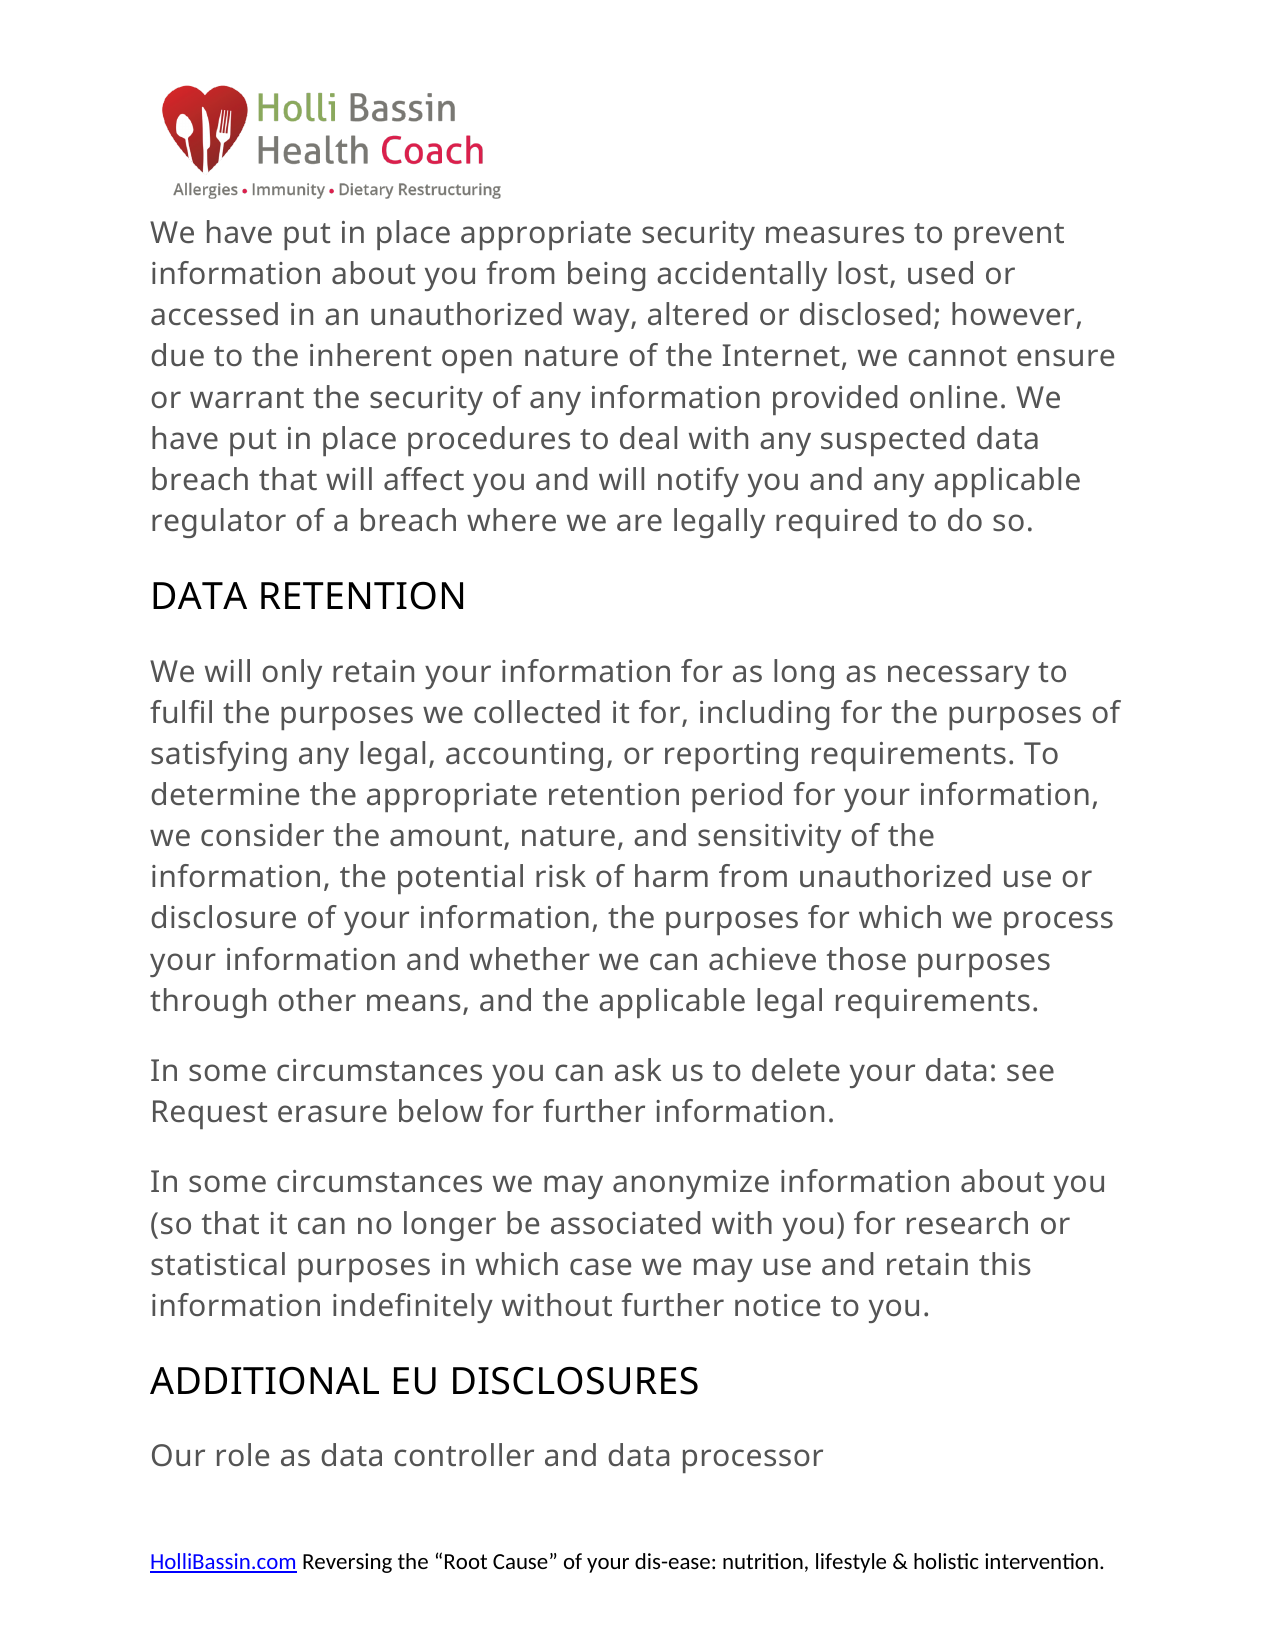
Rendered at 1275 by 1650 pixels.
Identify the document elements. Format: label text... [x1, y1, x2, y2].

text ADDITIONAL EU DISCLOSURES [150, 1354, 1125, 1405]
text In some circumstances we may anonymize information about you (so that it can no longer be associated with you) for research or statistical purposes in which case we may use and retain this information indefinitely without further notice to you. [150, 1161, 1125, 1325]
text DATA RETENTION [150, 569, 1125, 621]
text In some circumstances you can ask us to delete your data: see Request erasure below for further information. [150, 1049, 1125, 1131]
picture [150, 75, 516, 212]
text We will only retain your information for as long as necessary to fulfil the purposes we collected it for, including for the purposes of satisfying any legal, accounting, or reporting requirements. To determine the appropriate retention period for your information, we consider the amount, nature, and sensitivity of the information, the potential risk of harm from unauthorized use or disclosure of your information, the purposes for which we process your information and whether we can achieve those purposes through other means, and the applicable legal requirements. [150, 650, 1125, 1020]
text We have put in place appropriate security measures to prevent information about you from being accidentally lost, used or accessed in an unauthorized way, altered or disclosed; however, due to the inherent open nature of the Internet, we cannot ensure or warrant the security of any information provided online. We have put in place procedures to deal with any suspected data breach that will affect you and will notify you and any applicable regulator of a breach where we are legally required to do so. [150, 211, 1125, 540]
text Our role as data controller and data processor [150, 1434, 1125, 1476]
